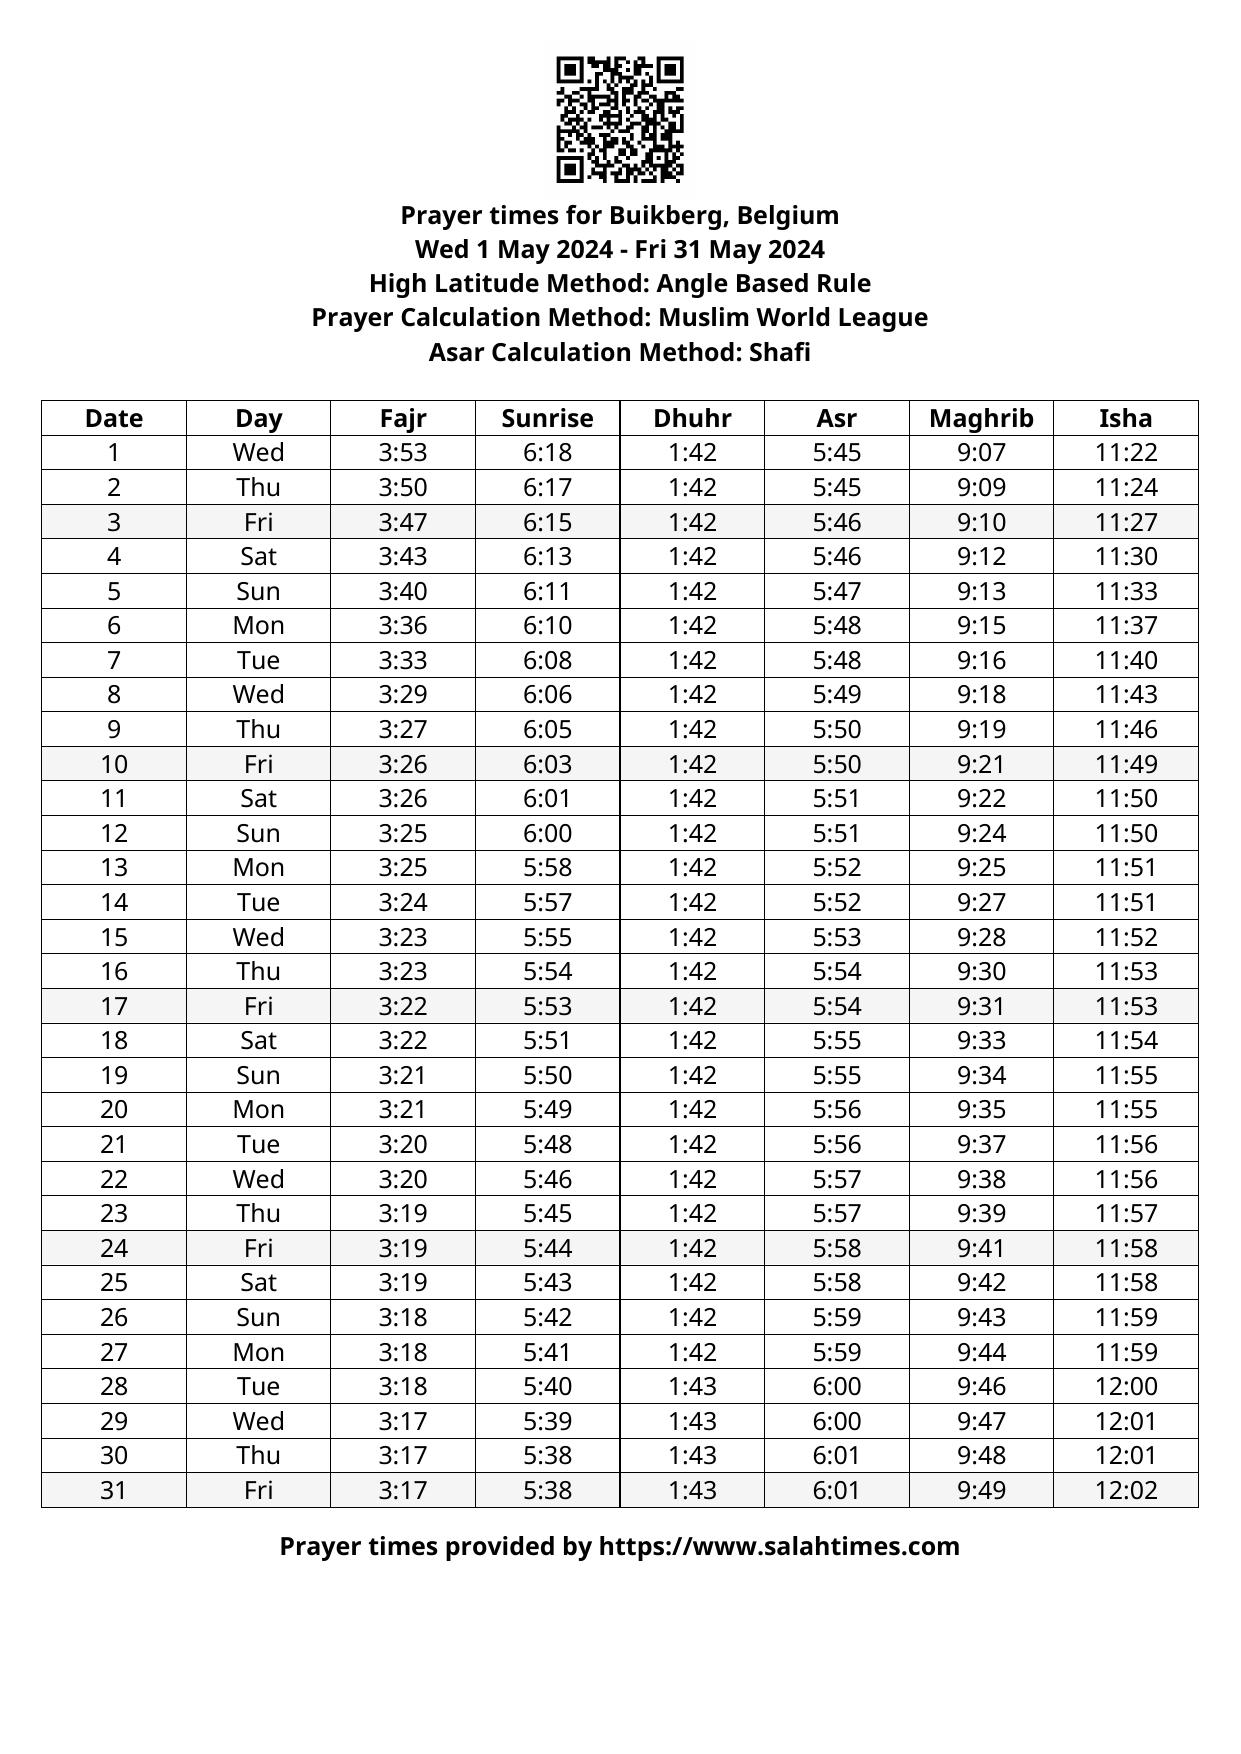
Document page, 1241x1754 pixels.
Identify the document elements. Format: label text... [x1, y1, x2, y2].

table_cell 11:57 [1054, 1196, 1198, 1230]
table_cell 12:02 [1054, 1473, 1198, 1507]
table_cell 9:42 [910, 1266, 1053, 1299]
table_cell 5:43 [476, 1266, 619, 1299]
table_header Date [42, 401, 186, 434]
table_cell 1 [42, 436, 186, 469]
table_cell 1:43 [621, 1369, 764, 1403]
table_cell 7 [42, 643, 186, 677]
table_cell 5:42 [476, 1300, 619, 1334]
table_cell 20 [42, 1093, 186, 1126]
table_cell 24 [42, 1231, 186, 1264]
table_cell 6:10 [476, 609, 619, 642]
table_cell 12:01 [1054, 1404, 1198, 1437]
table_cell Thu [187, 1196, 330, 1230]
table_cell 1:42 [621, 678, 764, 711]
table_cell 5:39 [476, 1404, 619, 1437]
table_cell 9:43 [910, 1300, 1053, 1334]
table_cell Sat [187, 539, 330, 573]
table_cell Sun [187, 574, 330, 607]
text High Latitude Method: Angle Based Rule [42, 266, 1198, 300]
table_cell 8 [42, 678, 186, 711]
picture [542, 41, 699, 198]
table_cell 11:50 [1054, 816, 1198, 849]
table_cell 9:34 [910, 1058, 1053, 1092]
table_cell Wed [187, 678, 330, 711]
table_cell 6:00 [476, 816, 619, 849]
table_cell 3:17 [331, 1439, 475, 1472]
table_header Fajr [331, 401, 475, 434]
table_cell 9:39 [910, 1196, 1053, 1230]
table_cell 1:42 [621, 954, 764, 988]
table_cell 5:45 [476, 1196, 619, 1230]
table_cell 3:23 [331, 920, 475, 953]
table_cell 9:27 [910, 885, 1053, 919]
table_cell Sat [187, 1266, 330, 1299]
table_cell 5:55 [765, 1058, 909, 1092]
table_cell 1:42 [621, 1058, 764, 1092]
table_cell 1:42 [621, 1024, 764, 1057]
table_cell 12:00 [1054, 1369, 1198, 1403]
table_cell Thu [187, 954, 330, 988]
table_cell 9:19 [910, 712, 1053, 746]
table_cell 19 [42, 1058, 186, 1092]
table_cell Wed [187, 436, 330, 469]
table_cell 1:42 [621, 1162, 764, 1195]
table_cell 18 [42, 1024, 186, 1057]
table_cell 1:42 [621, 436, 764, 469]
table_cell 1:42 [621, 609, 764, 642]
table_cell 3:29 [331, 678, 475, 711]
table_header Sunrise [476, 401, 619, 434]
table_cell 5:52 [765, 885, 909, 919]
table_cell 11:55 [1054, 1058, 1198, 1092]
table_cell 5:49 [476, 1093, 619, 1126]
table_cell 5:51 [765, 816, 909, 849]
table_cell Wed [187, 920, 330, 953]
table_cell 9:37 [910, 1127, 1053, 1161]
table_cell 3:23 [331, 954, 475, 988]
table_cell 3:22 [331, 989, 475, 1022]
table_cell 5:45 [765, 436, 909, 469]
table_cell 1:42 [621, 1093, 764, 1126]
table_cell 3:33 [331, 643, 475, 677]
table_cell 11:51 [1054, 885, 1198, 919]
table_cell 6:01 [765, 1473, 909, 1507]
table_cell 11:24 [1054, 470, 1198, 504]
table_cell 5:51 [765, 781, 909, 815]
table_cell 5:53 [765, 920, 909, 953]
table_cell 9:21 [910, 747, 1053, 780]
table_cell 5:50 [476, 1058, 619, 1092]
table_cell Sun [187, 1300, 330, 1334]
table_cell 5:51 [476, 1024, 619, 1057]
table_cell Sat [187, 1024, 330, 1057]
table_header Day [187, 401, 330, 434]
table_cell 3:25 [331, 851, 475, 884]
table_cell 9:24 [910, 816, 1053, 849]
table_cell 5:46 [476, 1162, 619, 1195]
table_cell 5:46 [765, 505, 909, 538]
table_cell 11:33 [1054, 574, 1198, 607]
table_cell 3:36 [331, 609, 475, 642]
table_cell 9:15 [910, 609, 1053, 642]
table_cell 16 [42, 954, 186, 988]
table_cell 1:42 [621, 1231, 764, 1264]
table_cell 3:17 [331, 1404, 475, 1437]
table_cell 9:48 [910, 1439, 1053, 1472]
table_cell 5:57 [765, 1162, 909, 1195]
table_cell 5:57 [476, 885, 619, 919]
table_cell 6:03 [476, 747, 619, 780]
table_cell 11:52 [1054, 920, 1198, 953]
table_cell 6:01 [476, 781, 619, 815]
table_cell 11:54 [1054, 1024, 1198, 1057]
table_cell 1:43 [621, 1439, 764, 1472]
table_cell 5:54 [476, 954, 619, 988]
text Asar Calculation Method: Shafi [42, 334, 1198, 368]
table_cell 5:58 [765, 1266, 909, 1299]
table_cell 5:55 [765, 1024, 909, 1057]
table_cell Mon [187, 609, 330, 642]
table_cell 3:43 [331, 539, 475, 573]
table_cell 6:00 [765, 1369, 909, 1403]
table_cell 14 [42, 885, 186, 919]
table_cell 3:18 [331, 1369, 475, 1403]
table_cell 11:56 [1054, 1127, 1198, 1161]
table_cell 5:58 [476, 851, 619, 884]
table_cell 9:35 [910, 1093, 1053, 1126]
table_cell 1:42 [621, 1196, 764, 1230]
table_header Isha [1054, 401, 1198, 434]
table_cell 27 [42, 1335, 186, 1368]
table_cell 3:26 [331, 747, 475, 780]
table_cell 1:42 [621, 1127, 764, 1161]
table_cell 11:43 [1054, 678, 1198, 711]
table_cell 12:01 [1054, 1439, 1198, 1472]
table_cell Fri [187, 505, 330, 538]
table_cell 2 [42, 470, 186, 504]
table_cell 10 [42, 747, 186, 780]
table_cell Thu [187, 470, 330, 504]
table_cell 6 [42, 609, 186, 642]
table_cell 3:21 [331, 1058, 475, 1092]
table_cell 11:53 [1054, 954, 1198, 988]
table_cell 6:00 [765, 1404, 909, 1437]
table_cell 5:55 [476, 920, 619, 953]
table_cell 11:40 [1054, 643, 1198, 677]
table_cell 22 [42, 1162, 186, 1195]
table_cell 3:26 [331, 781, 475, 815]
table_cell 1:42 [621, 1300, 764, 1334]
table_cell 1:42 [621, 574, 764, 607]
table_cell 5:54 [765, 954, 909, 988]
table_cell 9:47 [910, 1404, 1053, 1437]
table_cell 3:40 [331, 574, 475, 607]
table_cell 9:49 [910, 1473, 1053, 1507]
table_cell 11:37 [1054, 609, 1198, 642]
table_cell 21 [42, 1127, 186, 1161]
table_cell 5:53 [476, 989, 619, 1022]
table_cell 5:47 [765, 574, 909, 607]
table_cell Sat [187, 781, 330, 815]
table_cell 3:18 [331, 1300, 475, 1334]
table_cell Tue [187, 885, 330, 919]
table_cell 11:30 [1054, 539, 1198, 573]
table_cell 1:42 [621, 470, 764, 504]
table_cell 1:42 [621, 920, 764, 953]
table_cell 9:07 [910, 436, 1053, 469]
table_cell 5:41 [476, 1335, 619, 1368]
table_cell 3 [42, 505, 186, 538]
table_cell 5:54 [765, 989, 909, 1022]
table_cell 11:49 [1054, 747, 1198, 780]
table_cell 1:42 [621, 989, 764, 1022]
table_cell 11:27 [1054, 505, 1198, 538]
table_cell Fri [187, 1473, 330, 1507]
table_header Asr [765, 401, 909, 434]
table_cell 11:55 [1054, 1093, 1198, 1126]
table_cell 11:58 [1054, 1266, 1198, 1299]
table_cell 3:19 [331, 1231, 475, 1264]
table_cell 3:21 [331, 1093, 475, 1126]
table_cell 5:48 [765, 643, 909, 677]
table_cell 6:08 [476, 643, 619, 677]
table_cell 11:59 [1054, 1335, 1198, 1368]
table_cell 11 [42, 781, 186, 815]
table_cell 1:42 [621, 885, 764, 919]
table_cell Tue [187, 1127, 330, 1161]
table_cell Thu [187, 712, 330, 746]
table_cell 11:51 [1054, 851, 1198, 884]
table_cell 31 [42, 1473, 186, 1507]
table_cell 1:42 [621, 781, 764, 815]
table_cell 3:18 [331, 1335, 475, 1368]
table_cell 9:12 [910, 539, 1053, 573]
table_cell 9:16 [910, 643, 1053, 677]
table_cell 5:48 [765, 609, 909, 642]
table_cell 9:44 [910, 1335, 1053, 1368]
table_cell Mon [187, 1093, 330, 1126]
table_cell 5:49 [765, 678, 909, 711]
table_cell 6:17 [476, 470, 619, 504]
table_cell 4 [42, 539, 186, 573]
table_cell 1:42 [621, 539, 764, 573]
table_cell 3:19 [331, 1196, 475, 1230]
table_cell Mon [187, 1335, 330, 1368]
text Wed 1 May 2024 - Fri 31 May 2024 [42, 232, 1198, 266]
table_cell 1:42 [621, 643, 764, 677]
table_cell 9:22 [910, 781, 1053, 815]
table_cell 9:10 [910, 505, 1053, 538]
table_cell 5:59 [765, 1300, 909, 1334]
table_cell 1:42 [621, 851, 764, 884]
table_cell 15 [42, 920, 186, 953]
table_cell 5:45 [765, 470, 909, 504]
table_cell 1:42 [621, 505, 764, 538]
table_cell 11:46 [1054, 712, 1198, 746]
table_cell Sun [187, 816, 330, 849]
table_cell 1:42 [621, 712, 764, 746]
table_cell 5 [42, 574, 186, 607]
table_cell 5:57 [765, 1196, 909, 1230]
table_cell 6:18 [476, 436, 619, 469]
table_cell Sun [187, 1058, 330, 1092]
table_cell 5:50 [765, 747, 909, 780]
table_cell 17 [42, 989, 186, 1022]
table_cell 9:38 [910, 1162, 1053, 1195]
table_cell 1:43 [621, 1404, 764, 1437]
table_cell 9:33 [910, 1024, 1053, 1057]
table_cell 28 [42, 1369, 186, 1403]
table_cell 3:25 [331, 816, 475, 849]
table_cell 9:13 [910, 574, 1053, 607]
table_cell 5:40 [476, 1369, 619, 1403]
table_cell 9:41 [910, 1231, 1053, 1264]
table_cell 5:44 [476, 1231, 619, 1264]
table_cell 30 [42, 1439, 186, 1472]
table_cell Wed [187, 1162, 330, 1195]
table_cell Fri [187, 1231, 330, 1264]
table_cell 6:01 [765, 1439, 909, 1472]
table_cell 3:50 [331, 470, 475, 504]
table_cell 29 [42, 1404, 186, 1437]
table_cell 5:48 [476, 1127, 619, 1161]
table_cell 12 [42, 816, 186, 849]
table_cell 1:42 [621, 747, 764, 780]
table_cell 5:58 [765, 1231, 909, 1264]
table_cell 11:50 [1054, 781, 1198, 815]
table_cell 3:27 [331, 712, 475, 746]
table_cell 9 [42, 712, 186, 746]
table_cell 1:42 [621, 1266, 764, 1299]
table_cell Fri [187, 989, 330, 1022]
table_cell 23 [42, 1196, 186, 1230]
table_cell 11:22 [1054, 436, 1198, 469]
text Prayer times for Buikberg, Belgium [42, 198, 1198, 232]
table_cell 5:50 [765, 712, 909, 746]
table_cell 11:59 [1054, 1300, 1198, 1334]
table_cell 3:22 [331, 1024, 475, 1057]
table_cell 1:43 [621, 1473, 764, 1507]
table_cell 11:56 [1054, 1162, 1198, 1195]
table_cell 5:56 [765, 1127, 909, 1161]
table_cell 5:56 [765, 1093, 909, 1126]
table_header Dhuhr [621, 401, 764, 434]
table_header Maghrib [910, 401, 1053, 434]
table_cell 3:20 [331, 1127, 475, 1161]
table_cell 9:09 [910, 470, 1053, 504]
table_cell 11:58 [1054, 1231, 1198, 1264]
table_cell 9:28 [910, 920, 1053, 953]
table_cell 9:18 [910, 678, 1053, 711]
table_cell 26 [42, 1300, 186, 1334]
table_cell 5:59 [765, 1335, 909, 1368]
table_cell 6:05 [476, 712, 619, 746]
table_cell 3:20 [331, 1162, 475, 1195]
table_cell 9:25 [910, 851, 1053, 884]
table_cell 3:24 [331, 885, 475, 919]
table_cell 1:42 [621, 816, 764, 849]
table_cell 5:38 [476, 1473, 619, 1507]
table_cell Mon [187, 851, 330, 884]
table_cell Fri [187, 747, 330, 780]
table_cell 25 [42, 1266, 186, 1299]
table_cell 5:46 [765, 539, 909, 573]
table_cell 13 [42, 851, 186, 884]
text Prayer times provided by https://www.salahtimes.com [42, 1528, 1198, 1563]
table_cell 6:15 [476, 505, 619, 538]
table_cell Tue [187, 643, 330, 677]
table_cell 11:53 [1054, 989, 1198, 1022]
table_cell 5:52 [765, 851, 909, 884]
text Prayer Calculation Method: Muslim World League [42, 300, 1198, 334]
table_cell 3:47 [331, 505, 475, 538]
table_cell 9:31 [910, 989, 1053, 1022]
table_cell 1:42 [621, 1335, 764, 1368]
table_cell 3:17 [331, 1473, 475, 1507]
table_cell Thu [187, 1439, 330, 1472]
table_cell 5:38 [476, 1439, 619, 1472]
table_cell 9:30 [910, 954, 1053, 988]
table_cell Wed [187, 1404, 330, 1437]
table_cell 9:46 [910, 1369, 1053, 1403]
table_cell 3:19 [331, 1266, 475, 1299]
table_cell Tue [187, 1369, 330, 1403]
table_cell 6:06 [476, 678, 619, 711]
table_cell 3:53 [331, 436, 475, 469]
table_cell 6:11 [476, 574, 619, 607]
table_cell 6:13 [476, 539, 619, 573]
